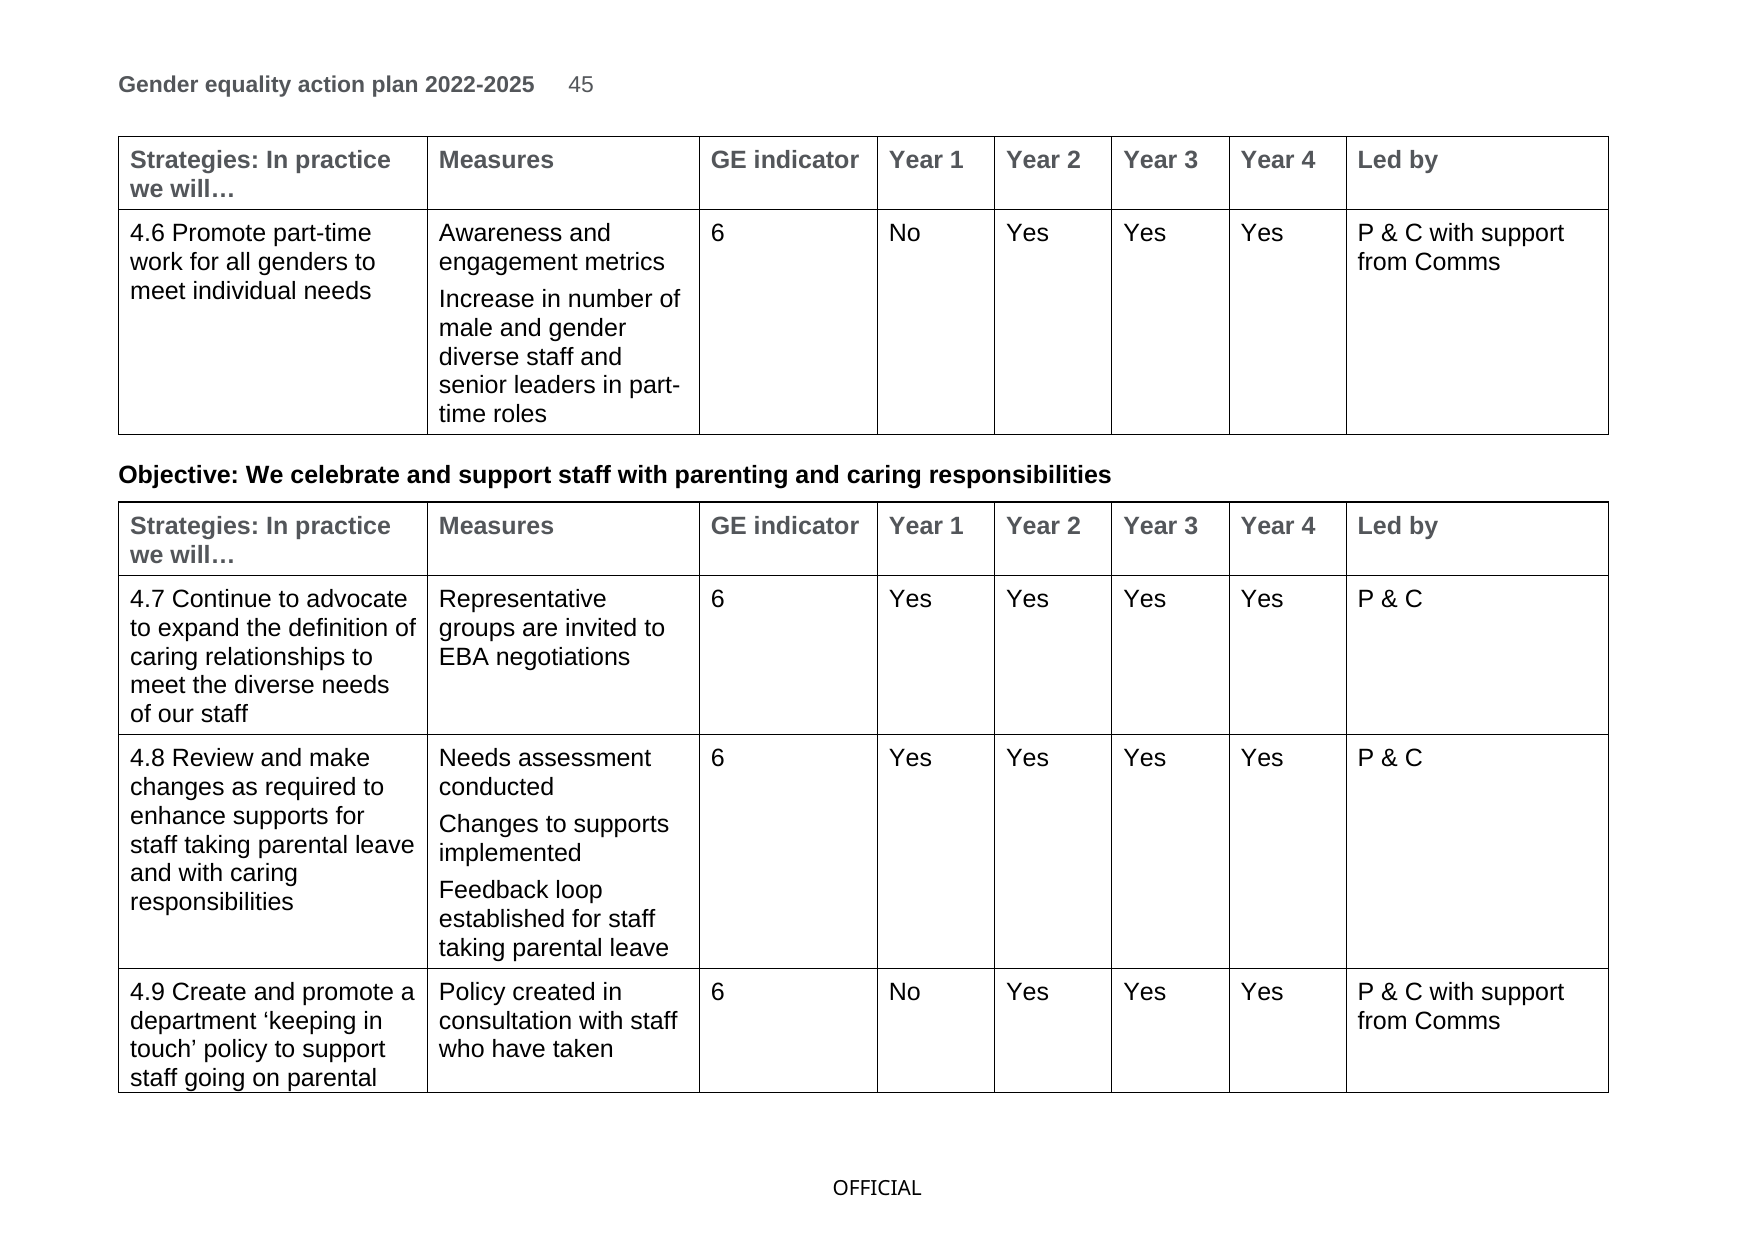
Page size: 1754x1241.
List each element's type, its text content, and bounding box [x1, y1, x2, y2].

table_cell Yes [1230, 969, 1346, 1092]
table_header Year 4 [1230, 137, 1346, 209]
table_cell Representative groups are invited to EBA negotiations [428, 576, 699, 734]
table_cell 4.7 Continue to advocate to expand the definition of caring relationships to meet the diverse needs of our staff [119, 576, 427, 734]
table_cell 4.8 Review and make changes as required to enhance supports for staff taking parental leave and with caring responsibilities [119, 735, 427, 967]
table_cell Yes [1112, 735, 1229, 967]
table_header Year 1 [878, 503, 994, 574]
table_cell Yes [1230, 210, 1346, 434]
table_header Year 1 [878, 137, 994, 209]
table_cell Awareness and engagement metrics Increase in number of male and gender diverse staff and senior leaders in part-time roles [428, 210, 699, 434]
table_header Year 2 [995, 137, 1111, 209]
table_cell Yes [995, 576, 1111, 734]
table_cell Yes [878, 735, 994, 967]
table_header GE indicator [700, 503, 877, 574]
table_cell No [878, 210, 994, 434]
text Objective: We celebrate and support staff with parenting and caring responsibilities [118, 460, 1606, 489]
table_cell 6 [700, 969, 877, 1092]
table_header Year 4 [1230, 503, 1346, 574]
table_cell P & C with support from Comms [1347, 969, 1608, 1092]
table_cell Yes [1112, 210, 1229, 434]
table_cell 6 [700, 210, 877, 434]
table_cell P & C [1347, 735, 1608, 967]
table_header Year 3 [1112, 503, 1229, 574]
table_cell Yes [1230, 735, 1346, 967]
table_cell P & C [1347, 576, 1608, 734]
table_header Year 3 [1112, 137, 1229, 209]
table_header Strategies: In practice we will… [119, 137, 427, 209]
table_cell 6 [700, 576, 877, 734]
table_cell 6 [700, 735, 877, 967]
table_cell P & C with support from Comms [1347, 210, 1608, 434]
table_cell No [878, 969, 994, 1092]
table_header Led by [1347, 503, 1608, 574]
table_header GE indicator [700, 137, 877, 209]
table_cell Yes [995, 210, 1111, 434]
table_cell Yes [995, 735, 1111, 967]
table_cell Yes [878, 576, 994, 734]
table_cell 4.6 Promote part-time work for all genders to meet individual needs [119, 210, 427, 434]
table_cell Policy created in consultation with staff who have taken parental leave Awareness and engagement metrics [428, 969, 699, 1092]
table_cell Yes [1112, 969, 1229, 1092]
table_cell Yes [1230, 576, 1346, 734]
table_cell Needs assessment conducted Changes to supports implemented Feedback loop established for staff taking parental leave [428, 735, 699, 967]
table_header Strategies: In practice we will… [119, 503, 427, 574]
table_cell 4.9 Create and promote a department ‘keeping in touch’ policy to support staff going on parental leave [119, 969, 427, 1092]
table_header Measures [428, 503, 699, 574]
table_header Led by [1347, 137, 1608, 209]
table_header Measures [428, 137, 699, 209]
table_cell Yes [1112, 576, 1229, 734]
table_header Year 2 [995, 503, 1111, 574]
table_cell Yes [995, 969, 1111, 1092]
